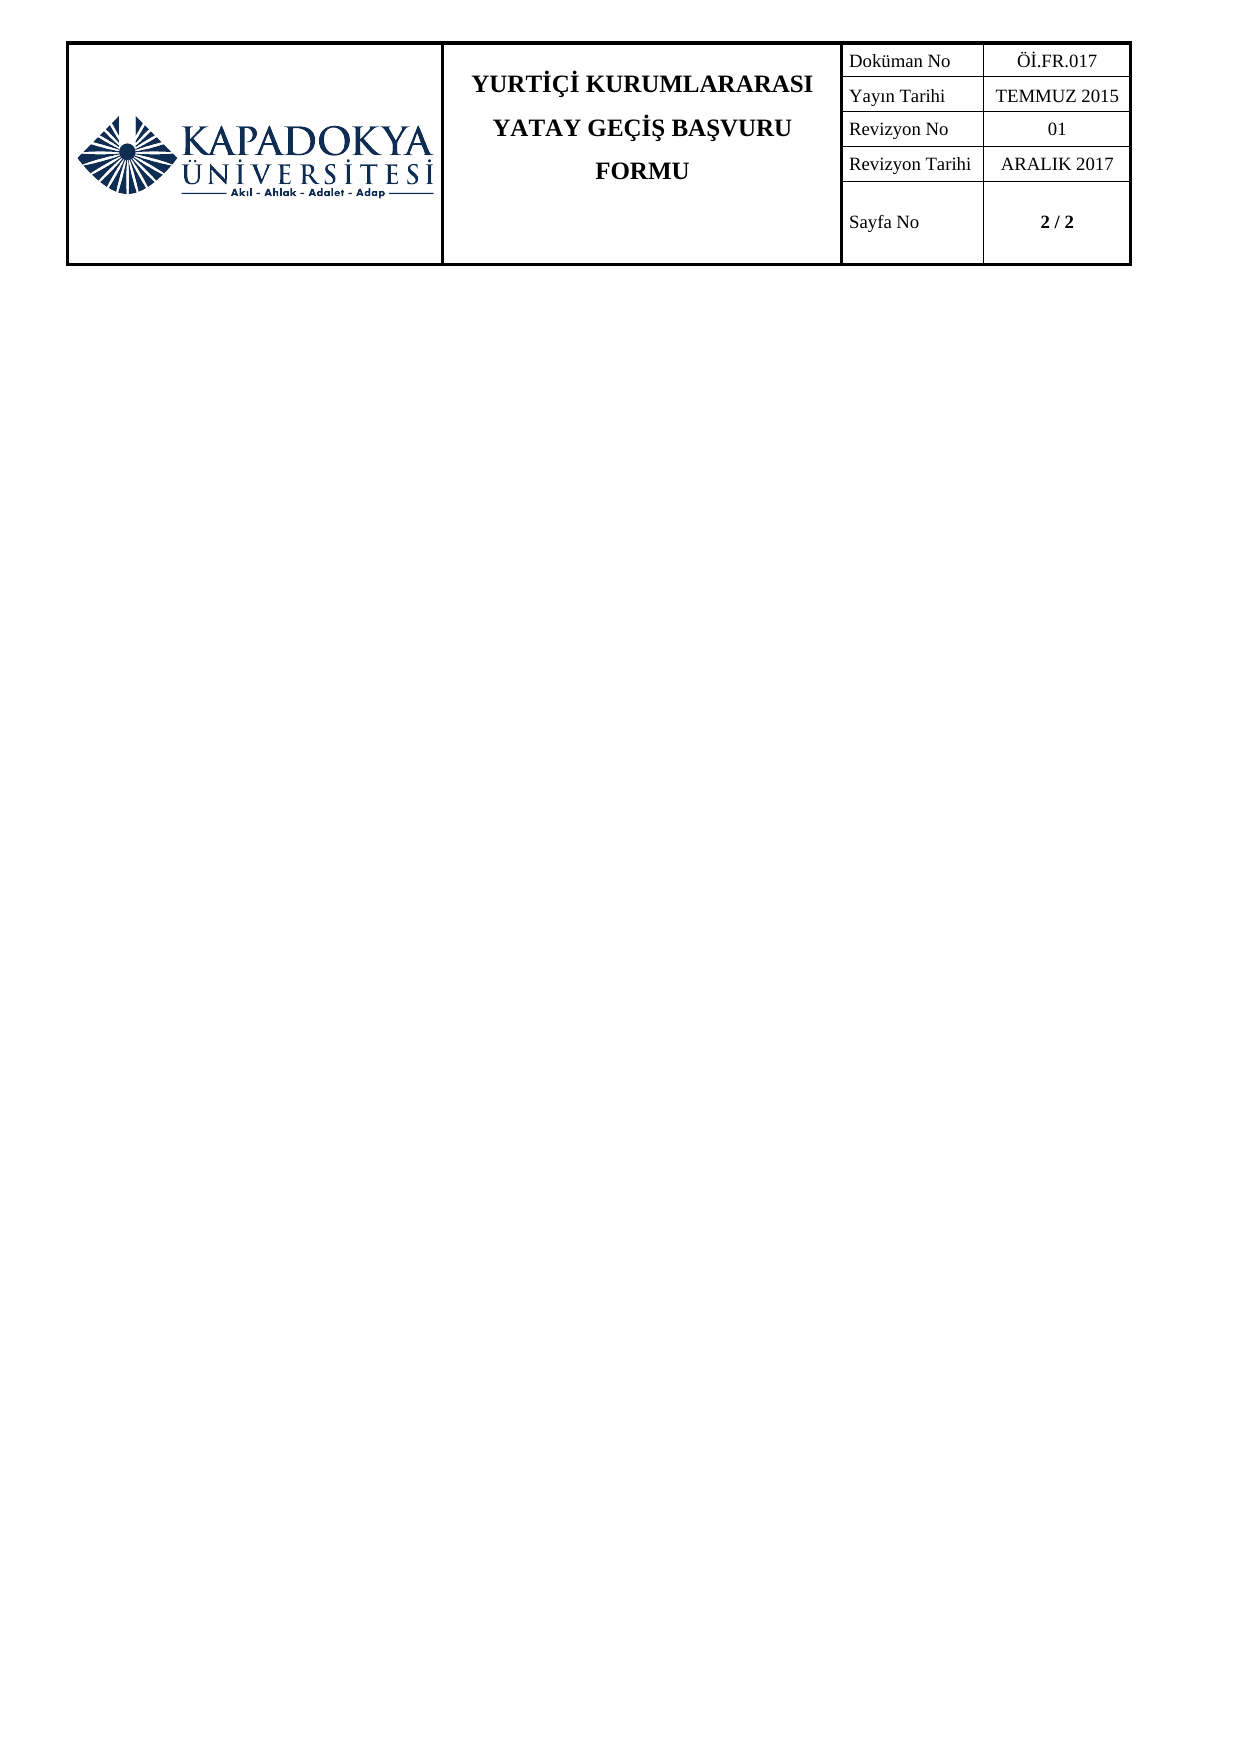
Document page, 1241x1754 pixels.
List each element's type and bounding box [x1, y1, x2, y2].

picture [77, 109, 434, 199]
